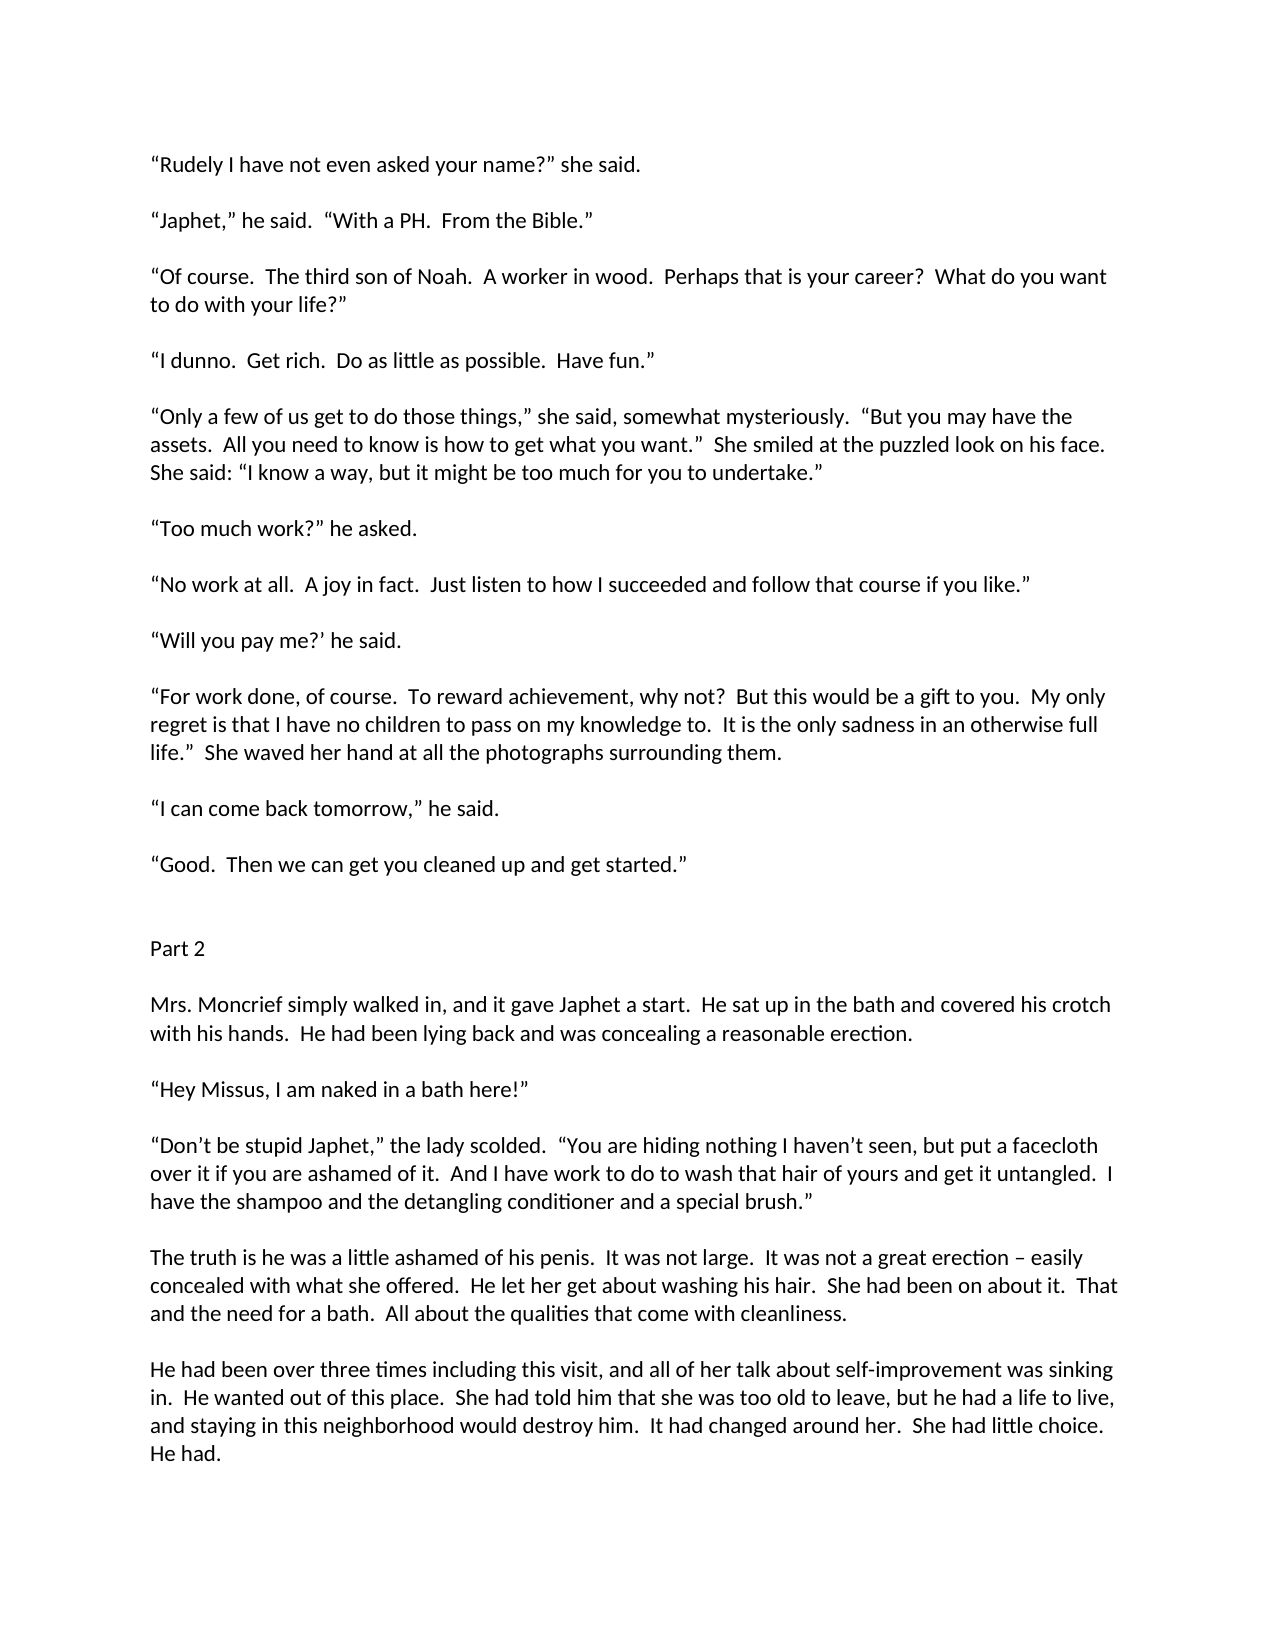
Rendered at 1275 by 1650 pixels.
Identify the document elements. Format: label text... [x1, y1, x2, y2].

text Part 2 [150, 934, 1125, 963]
text “Hey Missus, I am naked in a bath here!” [150, 1075, 1125, 1103]
text “Japhet,” he said. “With a PH. From the Bible.” [150, 206, 1125, 234]
text “Of course. The third son of Noah. A worker in wood. Perhaps that is your career? What do you want to do with your life?” [150, 262, 1125, 318]
text Mrs. Moncrief simply walked in, and it gave Japhet a start. He sat up in the bath and covered his crotch with his hands. He had been lying back and was concealing a reasonable erection. [150, 991, 1125, 1047]
text “Too much work?” he asked. [150, 514, 1125, 542]
text “I dunno. Get rich. Do as little as possible. Have fun.” [150, 346, 1125, 374]
text “Only a few of us get to do those things,” she said, somewhat mysteriously. “But you may have the assets. All you need to know is how to get what you want.” She smiled at the puzzled look on his face. She said: “I know a way, but it might be too much for you to undertake.” [150, 402, 1125, 486]
text “I can come back tomorrow,” he said. [150, 794, 1125, 822]
text “Will you pay me?’ he said. [150, 626, 1125, 654]
text The truth is he was a little ashamed of his penis. It was not large. It was not a great erection – easily concealed with what she offered. He let her get about washing his hair. She had been on about it. That and the need for a bath. All about the qualities that come with cleanliness. [150, 1243, 1125, 1327]
text “Good. Then we can get you cleaned up and get started.” [150, 851, 1125, 878]
text “No work at all. A joy in fact. Just listen to how I succeeded and follow that course if you like.” [150, 570, 1125, 598]
text “For work done, of course. To reward achievement, why not? But this would be a gift to you. My only regret is that I have no children to pass on my knowledge to. It is the only sadness in an otherwise full life.” She waved her hand at all the photographs surrounding them. [150, 682, 1125, 766]
text “Rudely I have not even asked your name?” she said. [150, 150, 1125, 178]
text “Don’t be stupid Japhet,” the lady scolded. “You are hiding nothing I haven’t seen, but put a facecloth over it if you are ashamed of it. And I have work to do to wash that hair of yours and get it untangled. I have the shampoo and the detangling conditioner and a special brush.” [150, 1131, 1125, 1215]
text He had been over three times including this visit, and all of her talk about self-improvement was sinking in. He wanted out of this place. She had told him that she was too old to leave, but he had a life to live, and staying in this neighborhood would destroy him. It had changed around her. She had little choice. He had. [150, 1355, 1125, 1467]
